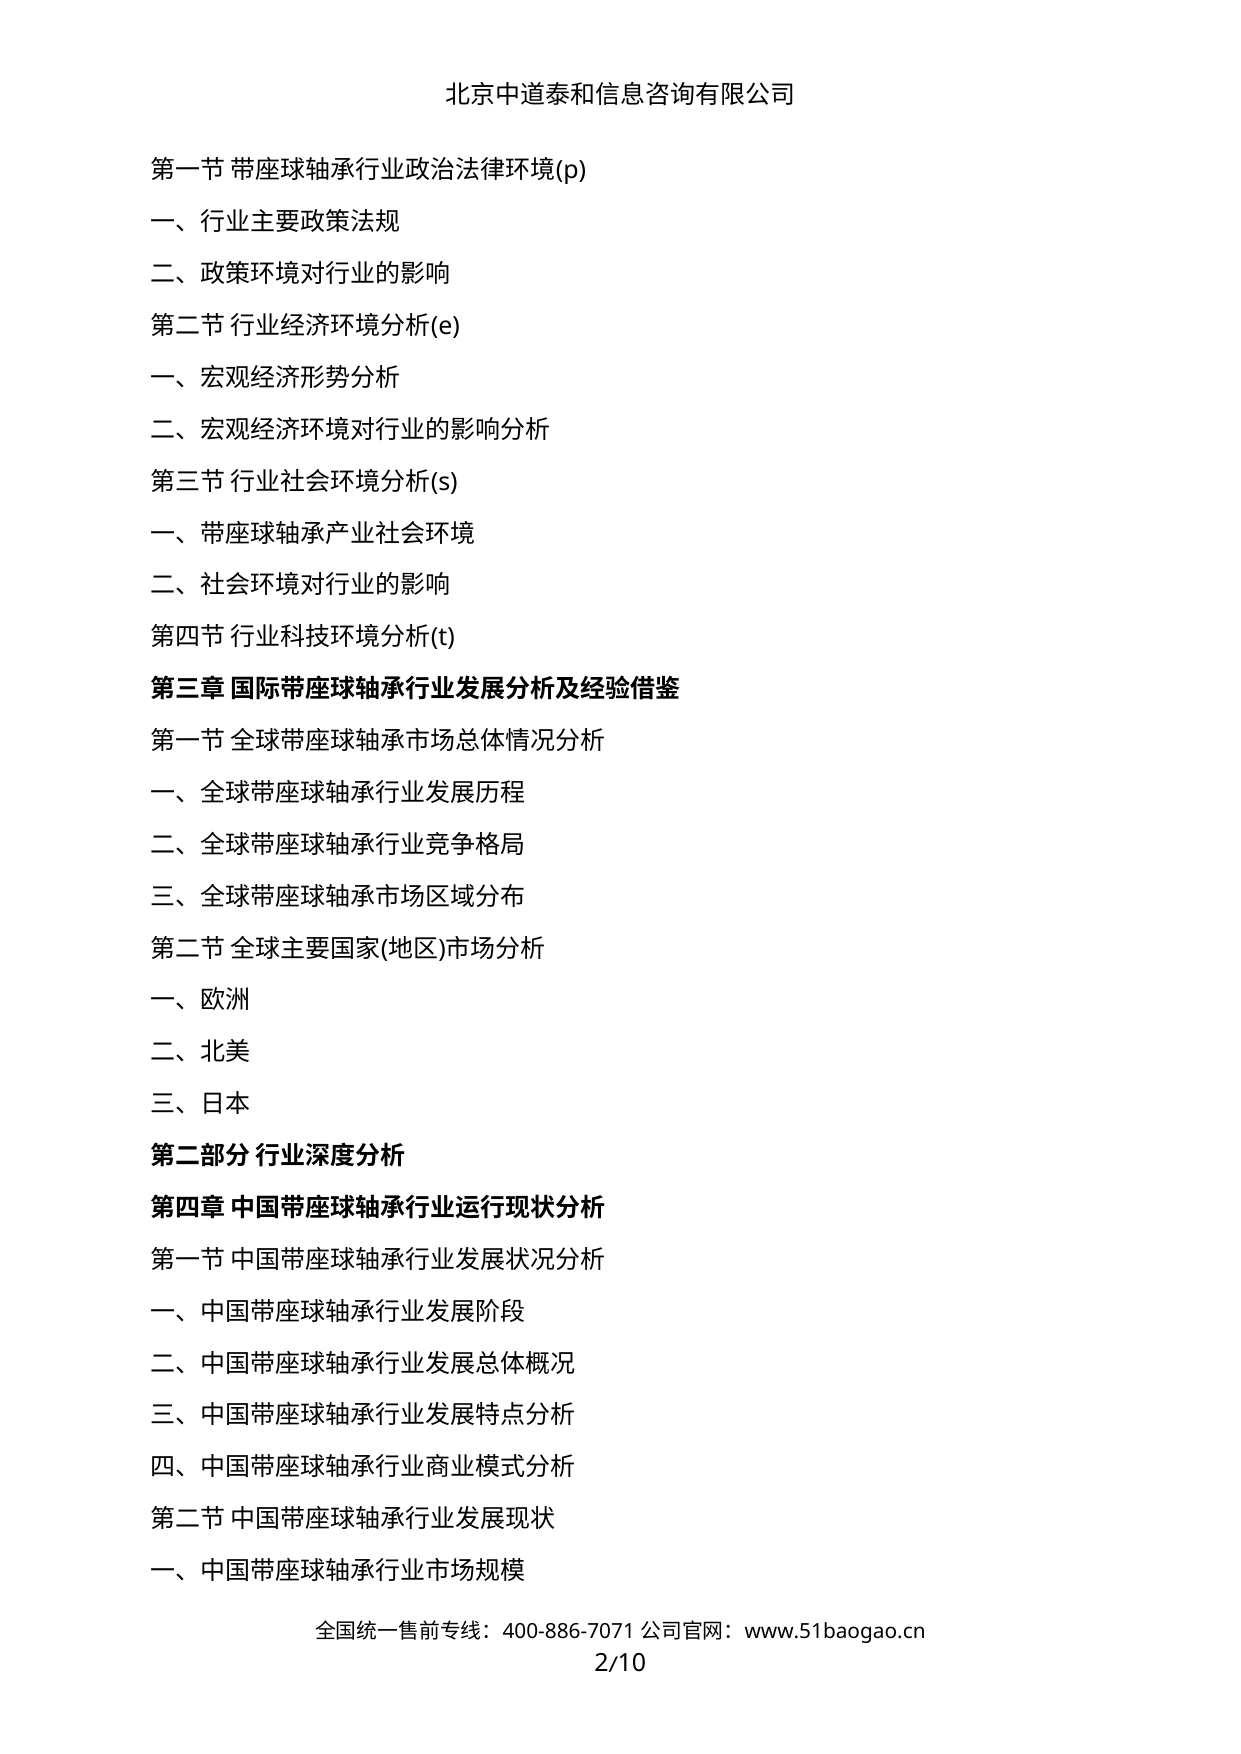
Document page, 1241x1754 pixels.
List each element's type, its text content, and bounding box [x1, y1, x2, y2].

text 第二节 全球主要国家(地区)市场分析 [150, 928, 1090, 964]
text 二、中国带座球轴承行业发展总体概况 [150, 1343, 1090, 1379]
text 四、中国带座球轴承行业商业模式分析 [150, 1447, 1090, 1483]
text 第三节 行业社会环境分析(s) [150, 461, 1090, 497]
text 一、宏观经济形势分析 [150, 357, 1090, 394]
text 第二节 中国带座球轴承行业发展现状 [150, 1499, 1090, 1535]
text 二、宏观经济环境对行业的影响分析 [150, 409, 1090, 446]
text 第三章 国际带座球轴承行业发展分析及经验借鉴 [150, 669, 1090, 705]
text 一、带座球轴承产业社会环境 [150, 513, 1090, 549]
text 第一节 带座球轴承行业政治法律环境(p) [150, 150, 1090, 186]
text 三、中国带座球轴承行业发展特点分析 [150, 1395, 1090, 1431]
text 一、全球带座球轴承行业发展历程 [150, 772, 1090, 809]
text 一、行业主要政策法规 [150, 202, 1090, 238]
text 一、中国带座球轴承行业发展阶段 [150, 1291, 1090, 1327]
text 一、中国带座球轴承行业市场规模 [150, 1551, 1090, 1587]
text 第一节 全球带座球轴承市场总体情况分析 [150, 721, 1090, 757]
text 第一节 中国带座球轴承行业发展状况分析 [150, 1239, 1090, 1276]
text 二、政策环境对行业的影响 [150, 254, 1090, 290]
text 二、北美 [150, 1032, 1090, 1068]
text 第四章 中国带座球轴承行业运行现状分析 [150, 1187, 1090, 1224]
text 第二部分 行业深度分析 [150, 1136, 1090, 1172]
text 三、日本 [150, 1084, 1090, 1120]
text 一、欧洲 [150, 980, 1090, 1016]
text 第四节 行业科技环境分析(t) [150, 617, 1090, 653]
text 第二节 行业经济环境分析(e) [150, 306, 1090, 342]
text 二、全球带座球轴承行业竞争格局 [150, 824, 1090, 861]
text 三、全球带座球轴承市场区域分布 [150, 876, 1090, 912]
text 二、社会环境对行业的影响 [150, 565, 1090, 601]
